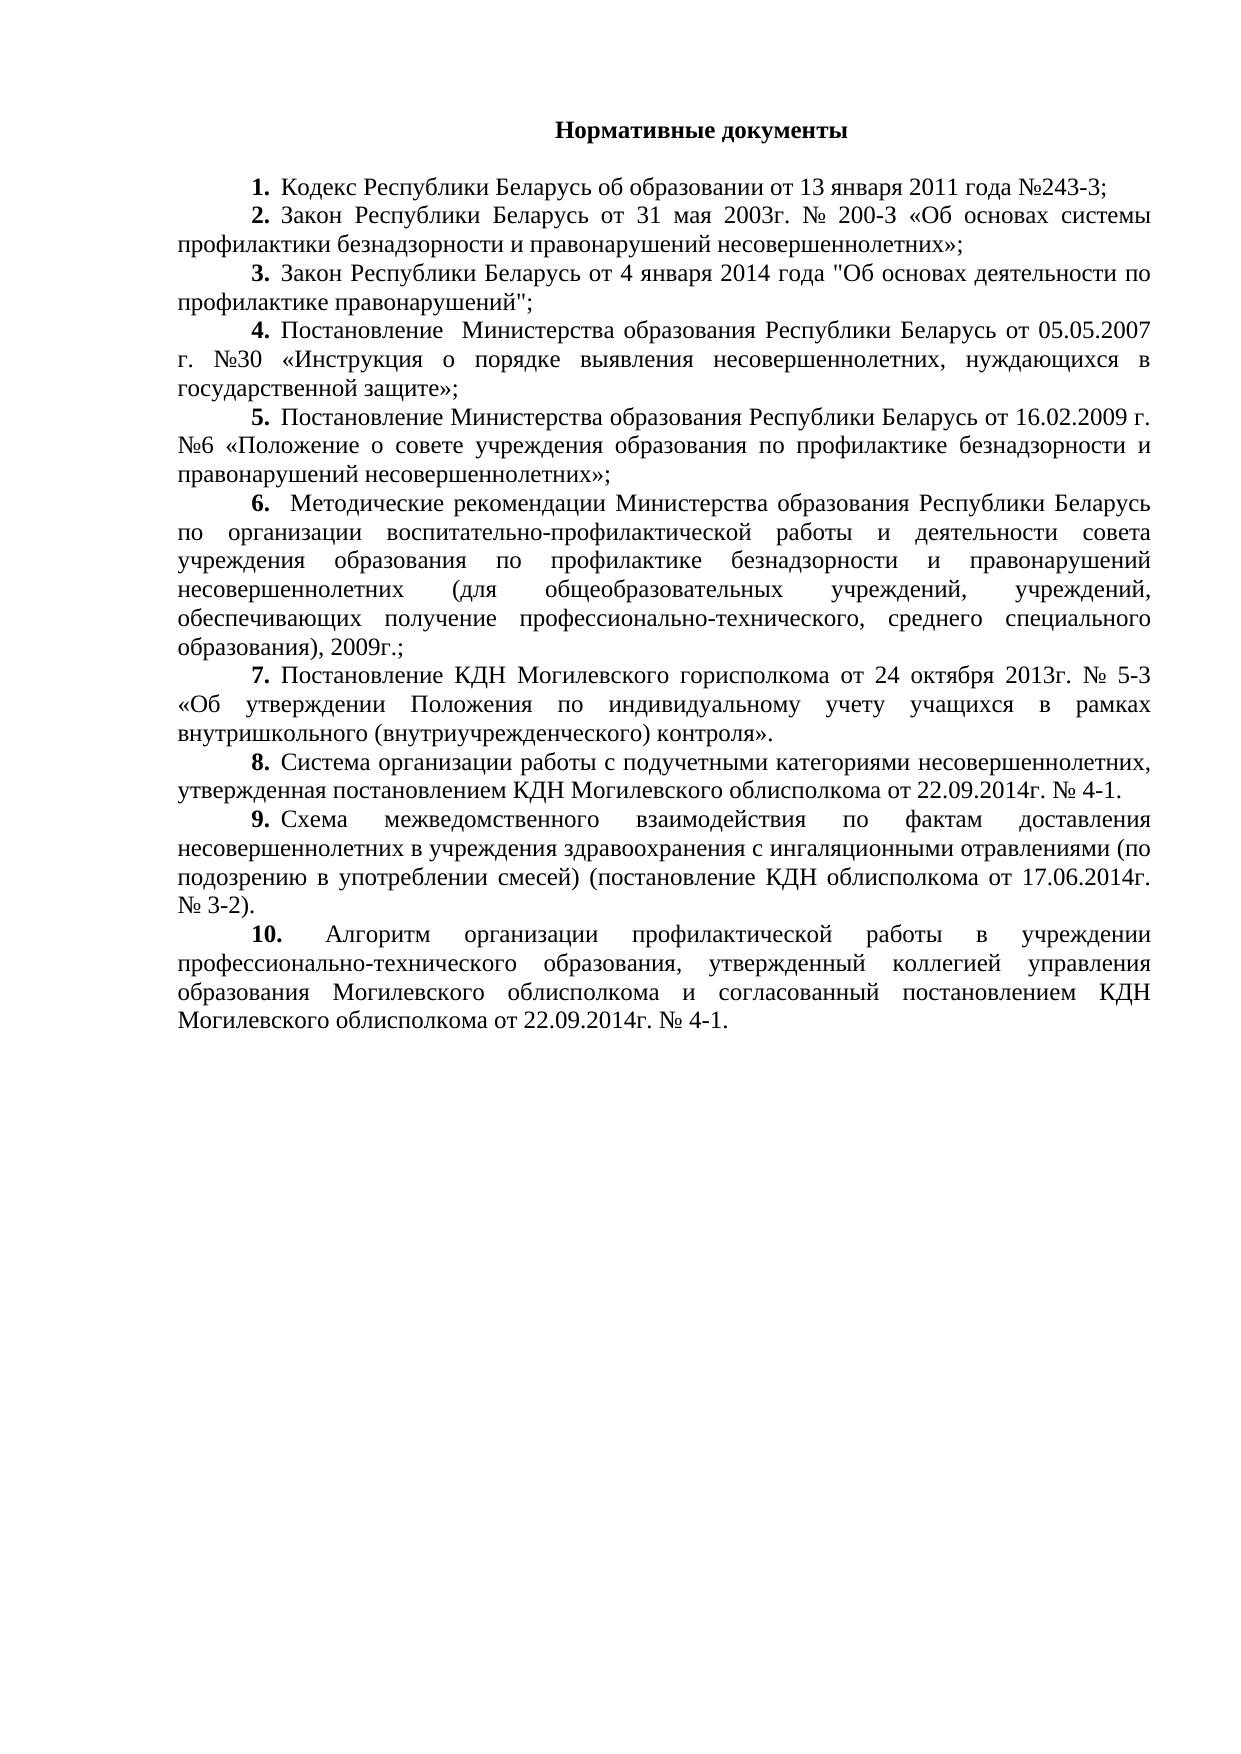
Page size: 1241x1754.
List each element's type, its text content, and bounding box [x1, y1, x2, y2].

list Постановление КДН Могилевского горисполкома от 24 октября 2013г. № 5-3 «Об утверждении Положения по индивидуальному учету учащихся в рамках внутришкольного (внутриучрежденческого) контроля». [177, 661, 1152, 747]
list Постановление Министерства образования Республики Беларусь от 16.02.2009 г. №6 «Положение о совете учреждения образования по профилактике безнадзорности и правонарушений несовершеннолетних»; [177, 402, 1152, 488]
list Методические рекомендации Министерства образования Республики Беларусь по организации воспитательно-профилактической работы и деятельности совета учреждения образования по профилактике безнадзорности и правонарушений несовершеннолетних (для общеобразовательных учреждений, учреждений, обеспечивающих получение профессионально-технического, среднего специального образования), 2009г.; [177, 488, 1152, 661]
list Закон Республики Беларусь от 4 января 2014 года "Об основах деятельности по профилактике правонарушений"; [177, 258, 1152, 316]
list Закон Республики Беларусь от 31 мая 2003г. № 200-З «Об основах системы профилактики безнадзорности и правонарушений несовершеннолетних»; [177, 201, 1152, 258]
list Схема межведомственного взаимодействия по фактам доставления несовершеннолетних в учреждения здравоохранения с ингаляционными отравлениями (по подозрению в употреблении смесей) (постановление КДН облисполкома от 17.06.2014г. № 3-2). [177, 804, 1152, 919]
text Нормативные документы [177, 118, 1152, 143]
list Система организации работы с подучетными категориями несовершеннолетних, утвержденная постановлением КДН Могилевского облисполкома от 22.09.2014г. № 4-1. [177, 747, 1152, 804]
list Алгоритм организации профилактической работы в учреждении профессионально-технического образования, утвержденный коллегией управления образования Могилевского облисполкома и согласованный постановлением КДН Могилевского облисполкома от 22.09.2014г. № 4-1. [177, 919, 1152, 1034]
list Кодекс Республики Беларусь об образовании от 13 января 2011 года №243-3; [177, 172, 1152, 201]
list Постановление Министерства образования Республики Беларусь от 05.05.2007 г. №30 «Инструкция о порядке выявления несовершеннолетних, нуждающихся в государственной защите»; [177, 316, 1152, 402]
